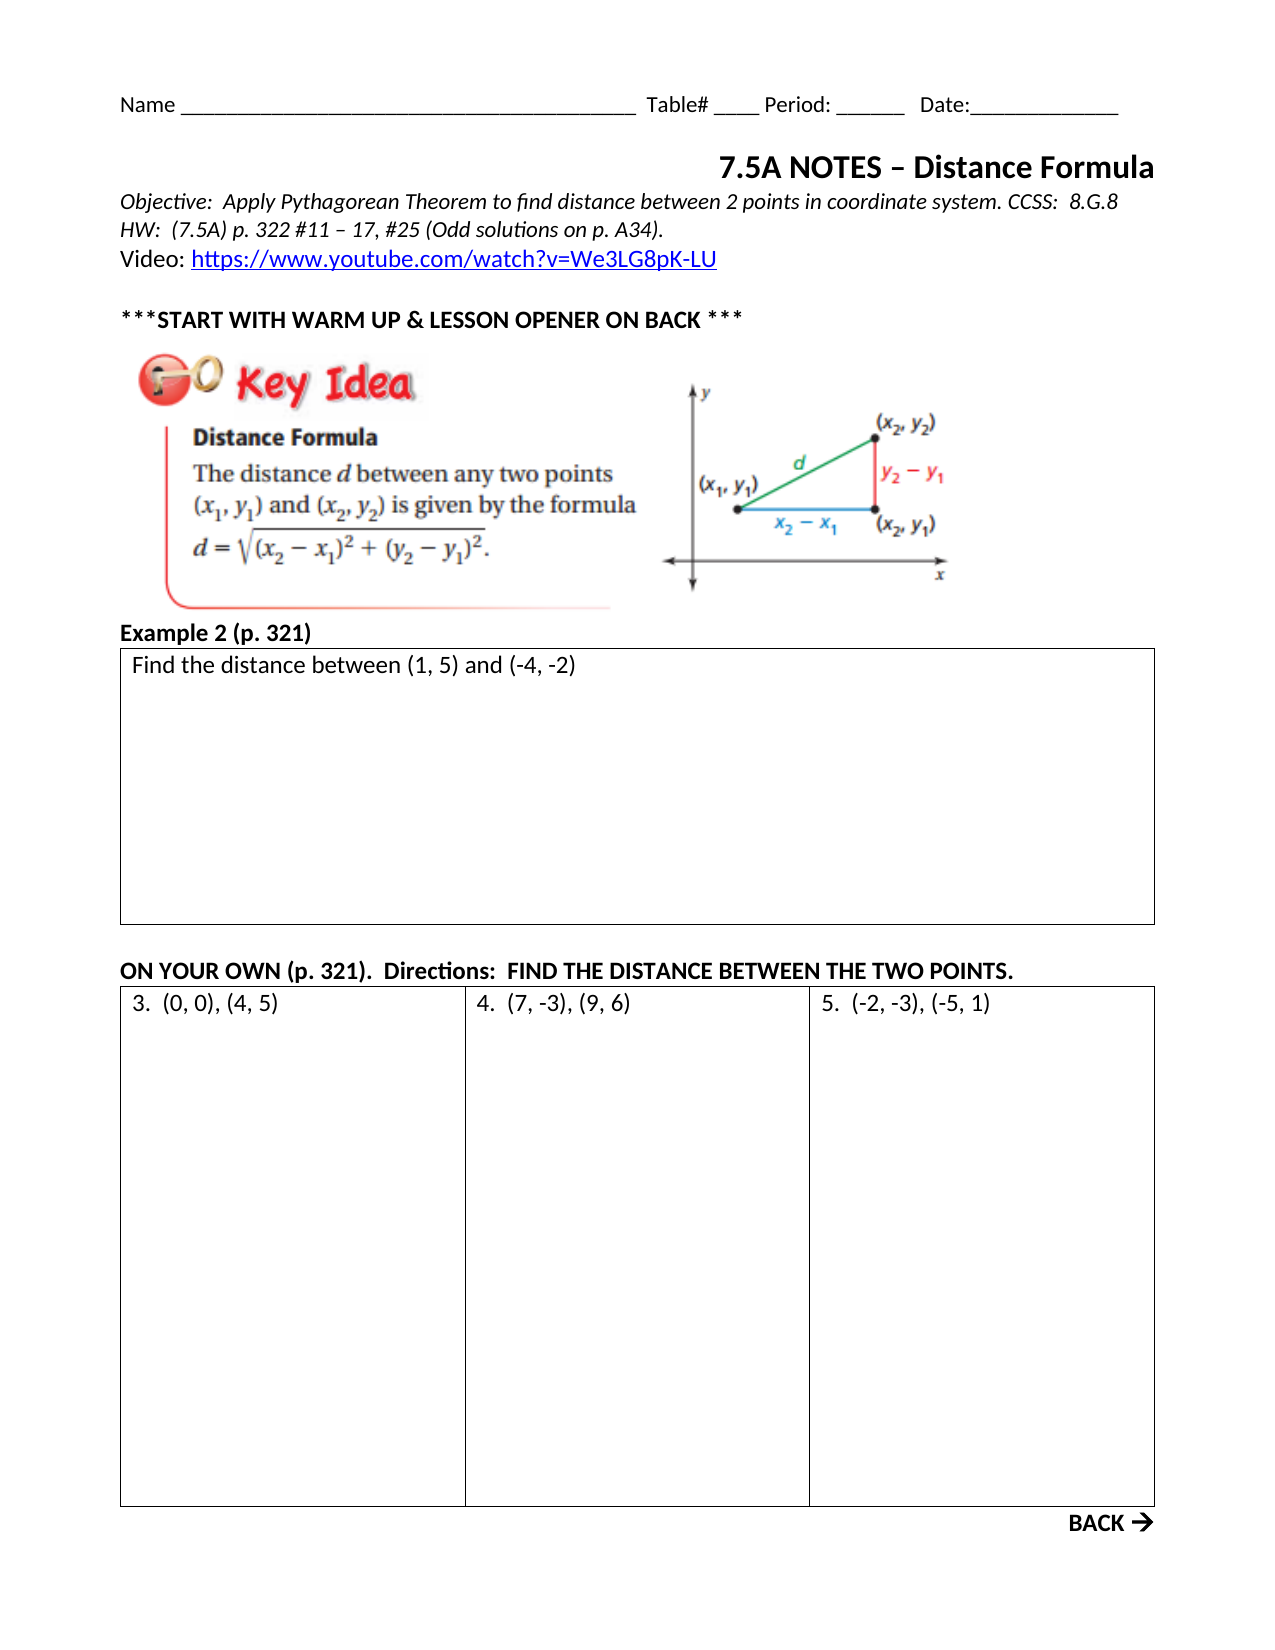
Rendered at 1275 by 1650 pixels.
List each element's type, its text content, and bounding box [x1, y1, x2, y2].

text Name ________________________________________ Table# ____ Period: ______ Date:_____________ [120, 90, 1155, 118]
text Example 2 (p. 321) [120, 617, 1155, 648]
picture [120, 334, 961, 618]
text ***START WITH WARM UP & LESSON OPENER ON BACK *** [120, 304, 1155, 334]
text 7.5A NOTES – Distance Formula [120, 146, 1155, 187]
text Objective: Apply Pythagorean Theorem to find distance between 2 points in coordinate system. CCSS: 8.G.8 [120, 187, 1155, 215]
table_header 4. (7, -3), (9, 6) [466, 987, 809, 1506]
text HW: (7.5A) p. 322 #11 – 17, #25 (Odd solutions on p. A34). [120, 215, 1155, 243]
table_header 3. (0, 0), (4, 5) [121, 987, 465, 1506]
text BACK [120, 1507, 1155, 1537]
table_header Find the distance between (1, 5) and (-4, -2) [121, 649, 1154, 924]
text Video: https://www.youtube.com/watch?v=We3LG8pK-LU [120, 243, 1155, 273]
table_header 5. (-2, -3), (-5, 1) [810, 987, 1154, 1506]
text ON YOUR OWN (p. 321). Directions: FIND THE DISTANCE BETWEEN THE TWO POINTS. [120, 955, 1155, 986]
